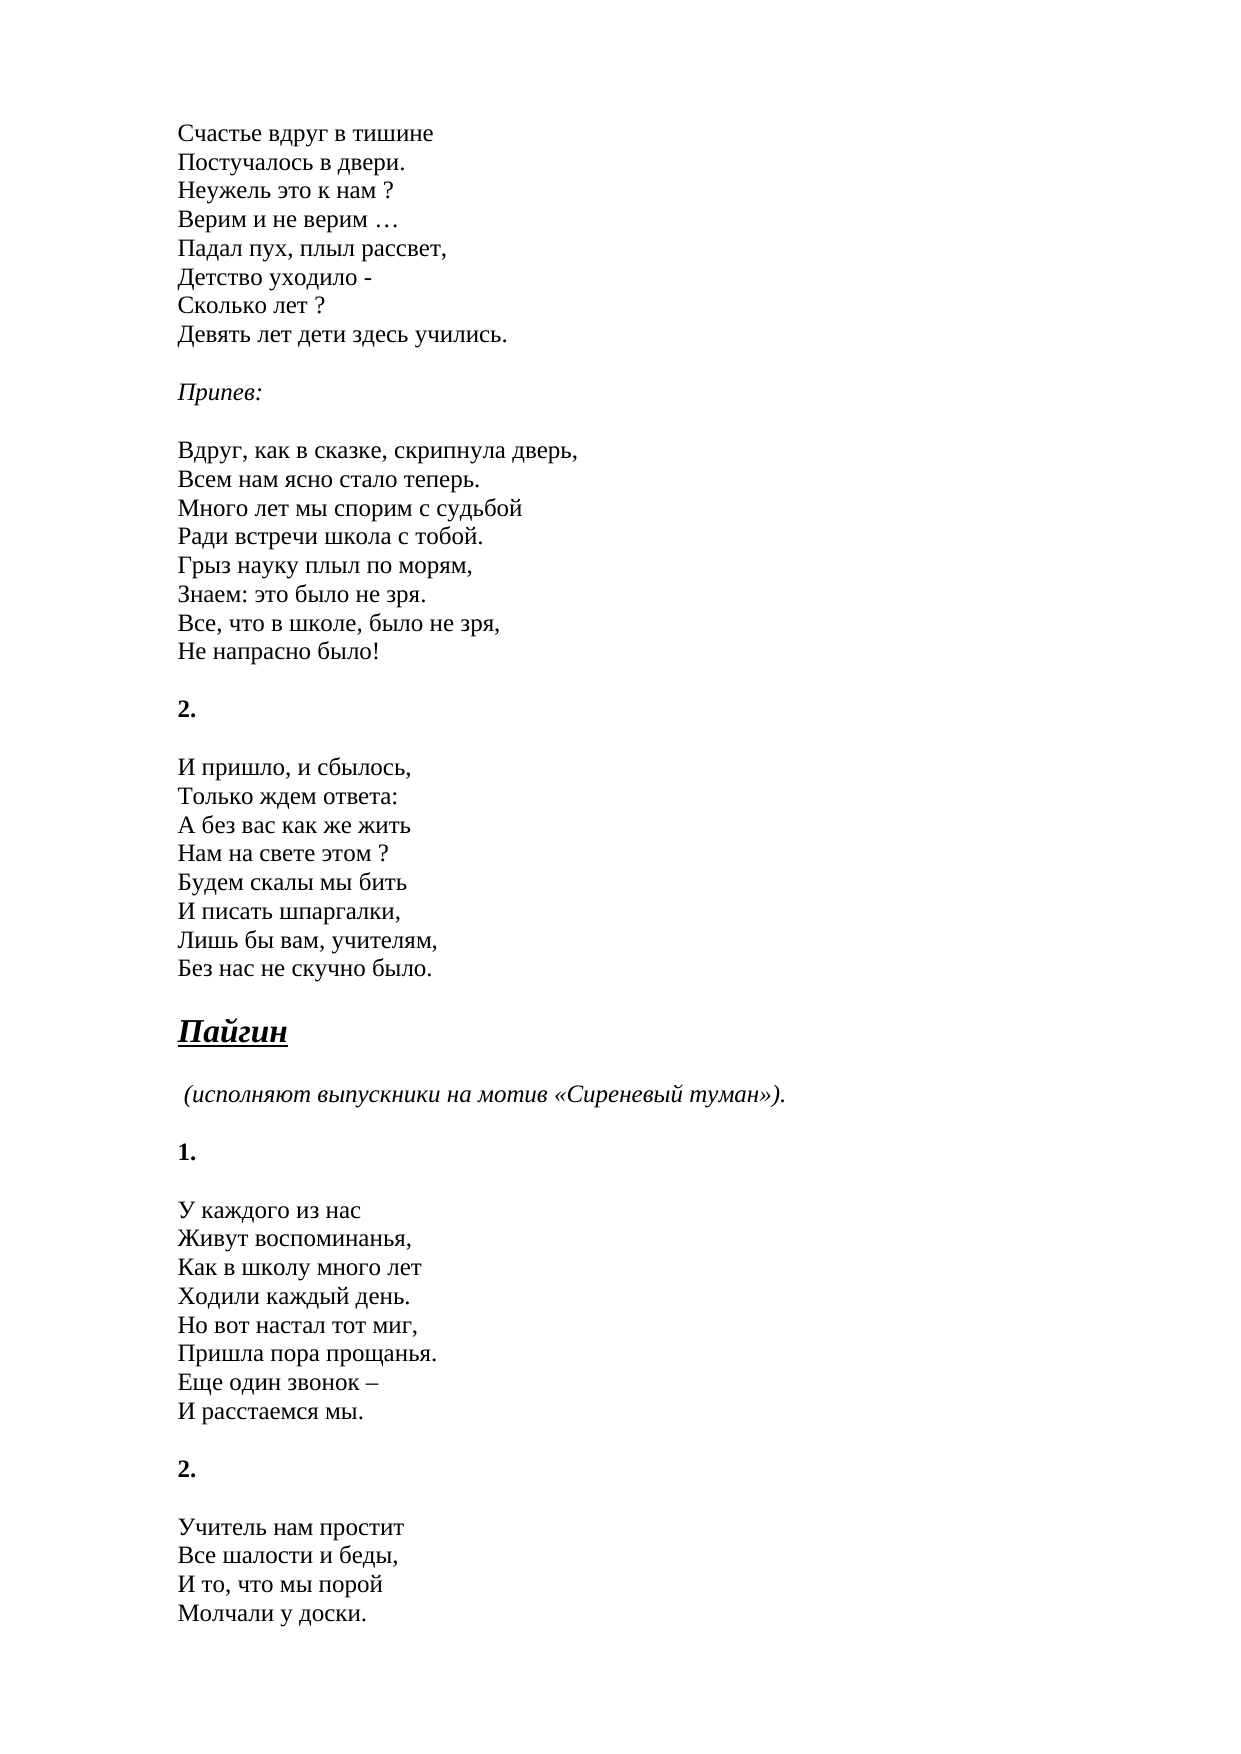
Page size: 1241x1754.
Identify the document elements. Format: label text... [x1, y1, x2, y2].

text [177, 1512, 1152, 1627]
text И пришло, и сбылось, Только ждем ответа: А без вас как же жить Нам на свете этом ? Будем скалы мы бить И писать шпаргалки, Лишь бы вам, учителям, Без нас не скучно было. [177, 752, 1152, 982]
text Счастье вдруг в тишине Постучалось в двери. Неужель это к нам ? Верим и не верим … Падал пух, плыл рассвет, Детство уходило - Сколько лет ? Девять лет дети здесь учились. [177, 118, 1152, 348]
text (исполняют выпускники на мотив «Сиреневый туман»). [177, 1079, 1152, 1108]
text Пайгин [177, 1011, 1152, 1050]
text 2. [177, 1454, 1152, 1483]
text 2. [177, 694, 1152, 723]
text У каждого из нас Живут воспоминанья, Как в школу много лет Ходили каждый день. Но вот настал тот миг, Пришла пора прощанья. Еще один звонок – И расстаемся мы. [177, 1195, 1152, 1425]
text 1. [177, 1137, 1152, 1166]
text Припев: [177, 377, 1152, 406]
text Вдруг, как в сказке, скрипнула дверь, Всем нам ясно стало теперь. Много лет мы спорим с судьбой Ради встречи школа с тобой. Грыз науку плыл по морям, Знаем: это было не зря. Все, что в школе, было не зря, Не напрасно было! [177, 435, 1152, 665]
